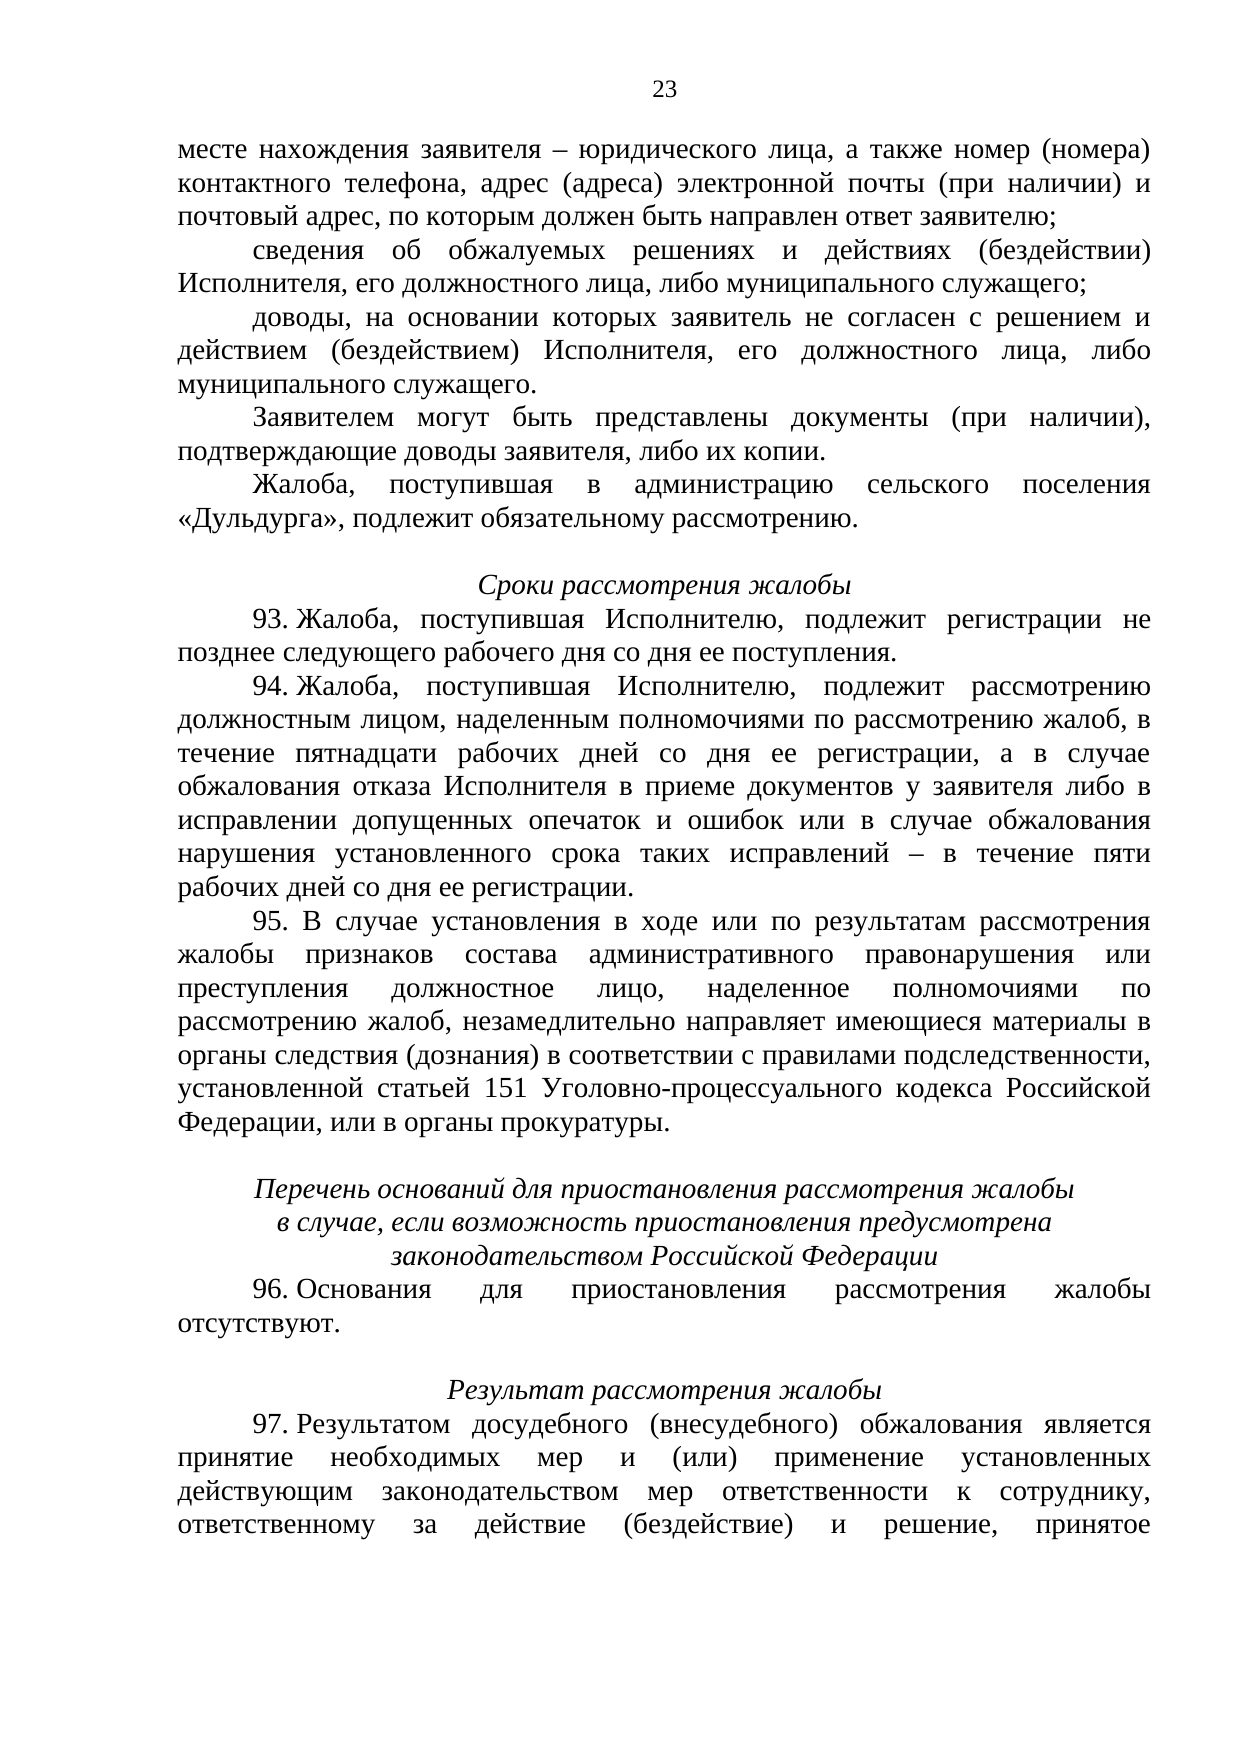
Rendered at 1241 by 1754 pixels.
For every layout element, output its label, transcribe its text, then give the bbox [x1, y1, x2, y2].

text 93. Жалоба, поступившая Исполнителю, подлежит регистрации не позднее следующего рабочего дня со дня ее поступления. [177, 601, 1152, 668]
text Жалоба, поступившая в администрацию сельского поселения «Дульдурга», подлежит обязательному рассмотрению. [177, 467, 1152, 534]
text 96. Основания для приостановления рассмотрения жалобы отсутствуют. [177, 1272, 1152, 1339]
text Заявителем могут быть представлены документы (при наличии), подтверждающие доводы заявителя, либо их копии. [177, 399, 1152, 467]
text Результат рассмотрения жалобы [177, 1372, 1152, 1406]
text Сроки рассмотрения жалобы [177, 567, 1152, 601]
text месте нахождения заявителя – юридического лица, а также номер (номера) контактного телефона, адрес (адреса) электронной почты (при наличии) и почтовый адрес, по которым должен быть направлен ответ заявителю; [177, 131, 1152, 232]
text в случае, если возможность приостановления предусмотрена [177, 1204, 1152, 1238]
text 95. В случае установления в ходе или по результатам рассмотрения жалобы признаков состава административного правонарушения или преступления должностное лицо, наделенное полномочиями по рассмотрению жалоб, незамедлительно направляет имеющиеся материалы в органы следствия (дознания) в соответствии с правилами подследственности, установленной статьей 151 Уголовно-процессуального кодекса Российской Федерации, или в органы прокуратуры. [177, 903, 1152, 1137]
text сведения об обжалуемых решениях и действиях (бездействии) Исполнителя, его должностного лица, либо муниципального служащего; [177, 232, 1152, 299]
text Перечень оснований для приостановления рассмотрения жалобы [177, 1171, 1152, 1204]
text 94. Жалоба, поступившая Исполнителю, подлежит рассмотрению должностным лицом, наделенным полномочиями по рассмотрению жалоб, в течение пятнадцати рабочих дней со дня ее регистрации, а в случае обжалования отказа Исполнителя в приеме документов у заявителя либо в исправлении допущенных опечаток и ошибок или в случае обжалования нарушения установленного срока таких исправлений – в течение пяти рабочих дней со дня ее регистрации. [177, 668, 1152, 903]
text доводы, на основании которых заявитель не согласен с решением и действием (бездействием) Исполнителя, его должностного лица, либо муниципального служащего. [177, 299, 1152, 399]
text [177, 1406, 1152, 1540]
text законодательством Российской Федерации [177, 1238, 1152, 1272]
